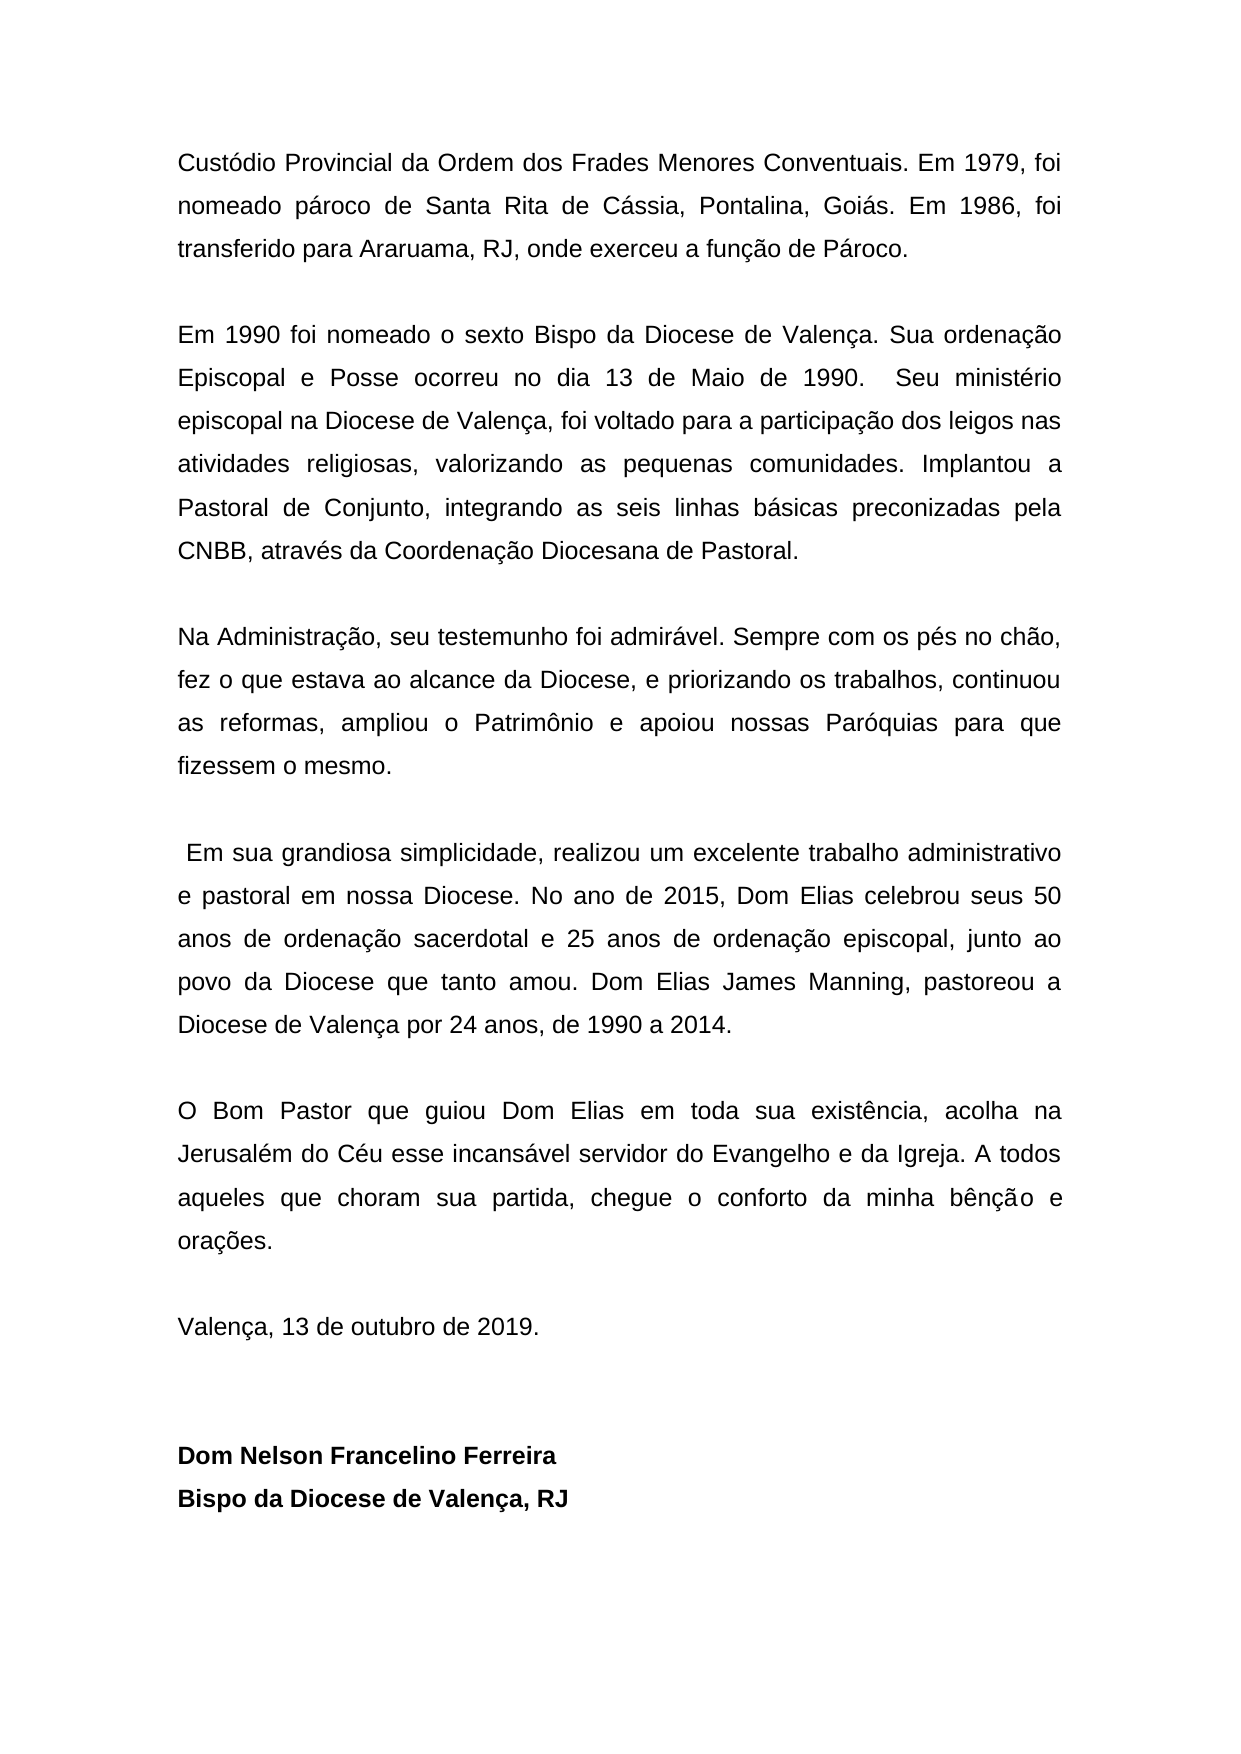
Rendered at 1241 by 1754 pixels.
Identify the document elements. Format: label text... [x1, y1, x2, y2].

text O Bom Pastor que guiou Dom Elias em toda sua existência, acolha na Jerusalém do Céu esse incansável servidor do Evangelho e da Igreja. A todos aqueles que choram sua partida, chegue o conforto da minha bênção e orações. [177, 1096, 1063, 1254]
text Dom Nelson Francelino Ferreira [177, 1441, 1063, 1470]
text Na Administração, seu testemunho foi admirável. Sempre com os pés no chão, fez o que estava ao alcance da Diocese, e priorizando os trabalhos, continuou as reformas, ampliou o Patrimônio e apoiou nossas Paróquias para que fizessem o mesmo. [177, 622, 1063, 780]
text Em sua grandiosa simplicidade, realizou um excelente trabalho administrativo e pastoral em nossa Diocese. No ano de 2015, Dom Elias celebrou seus 50 anos de ordenação sacerdotal e 25 anos de ordenação episcopal, junto ao povo da Diocese que tanto amou. Dom Elias James Manning, pastoreou a Diocese de Valença por 24 anos, de 1990 a 2014. [177, 838, 1063, 1039]
text Valença, 13 de outubro de 2019. [177, 1312, 1063, 1341]
text Em 1990 foi nomeado o sexto Bispo da Diocese de Valença. Sua ordenação Episcopal e Posse ocorreu no dia 13 de Maio de 1990. Seu ministério episcopal na Diocese de Valença, foi voltado para a participação dos leigos nas atividades religiosas, valorizando as pequenas comunidades. Implantou a Pastoral de Conjunto, integrando as seis linhas básicas preconizadas pela CNBB, através da Coordenação Diocesana de Pastoral. [177, 320, 1063, 564]
text Bispo da Diocese de Valença, RJ [177, 1484, 1063, 1513]
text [177, 148, 1063, 263]
